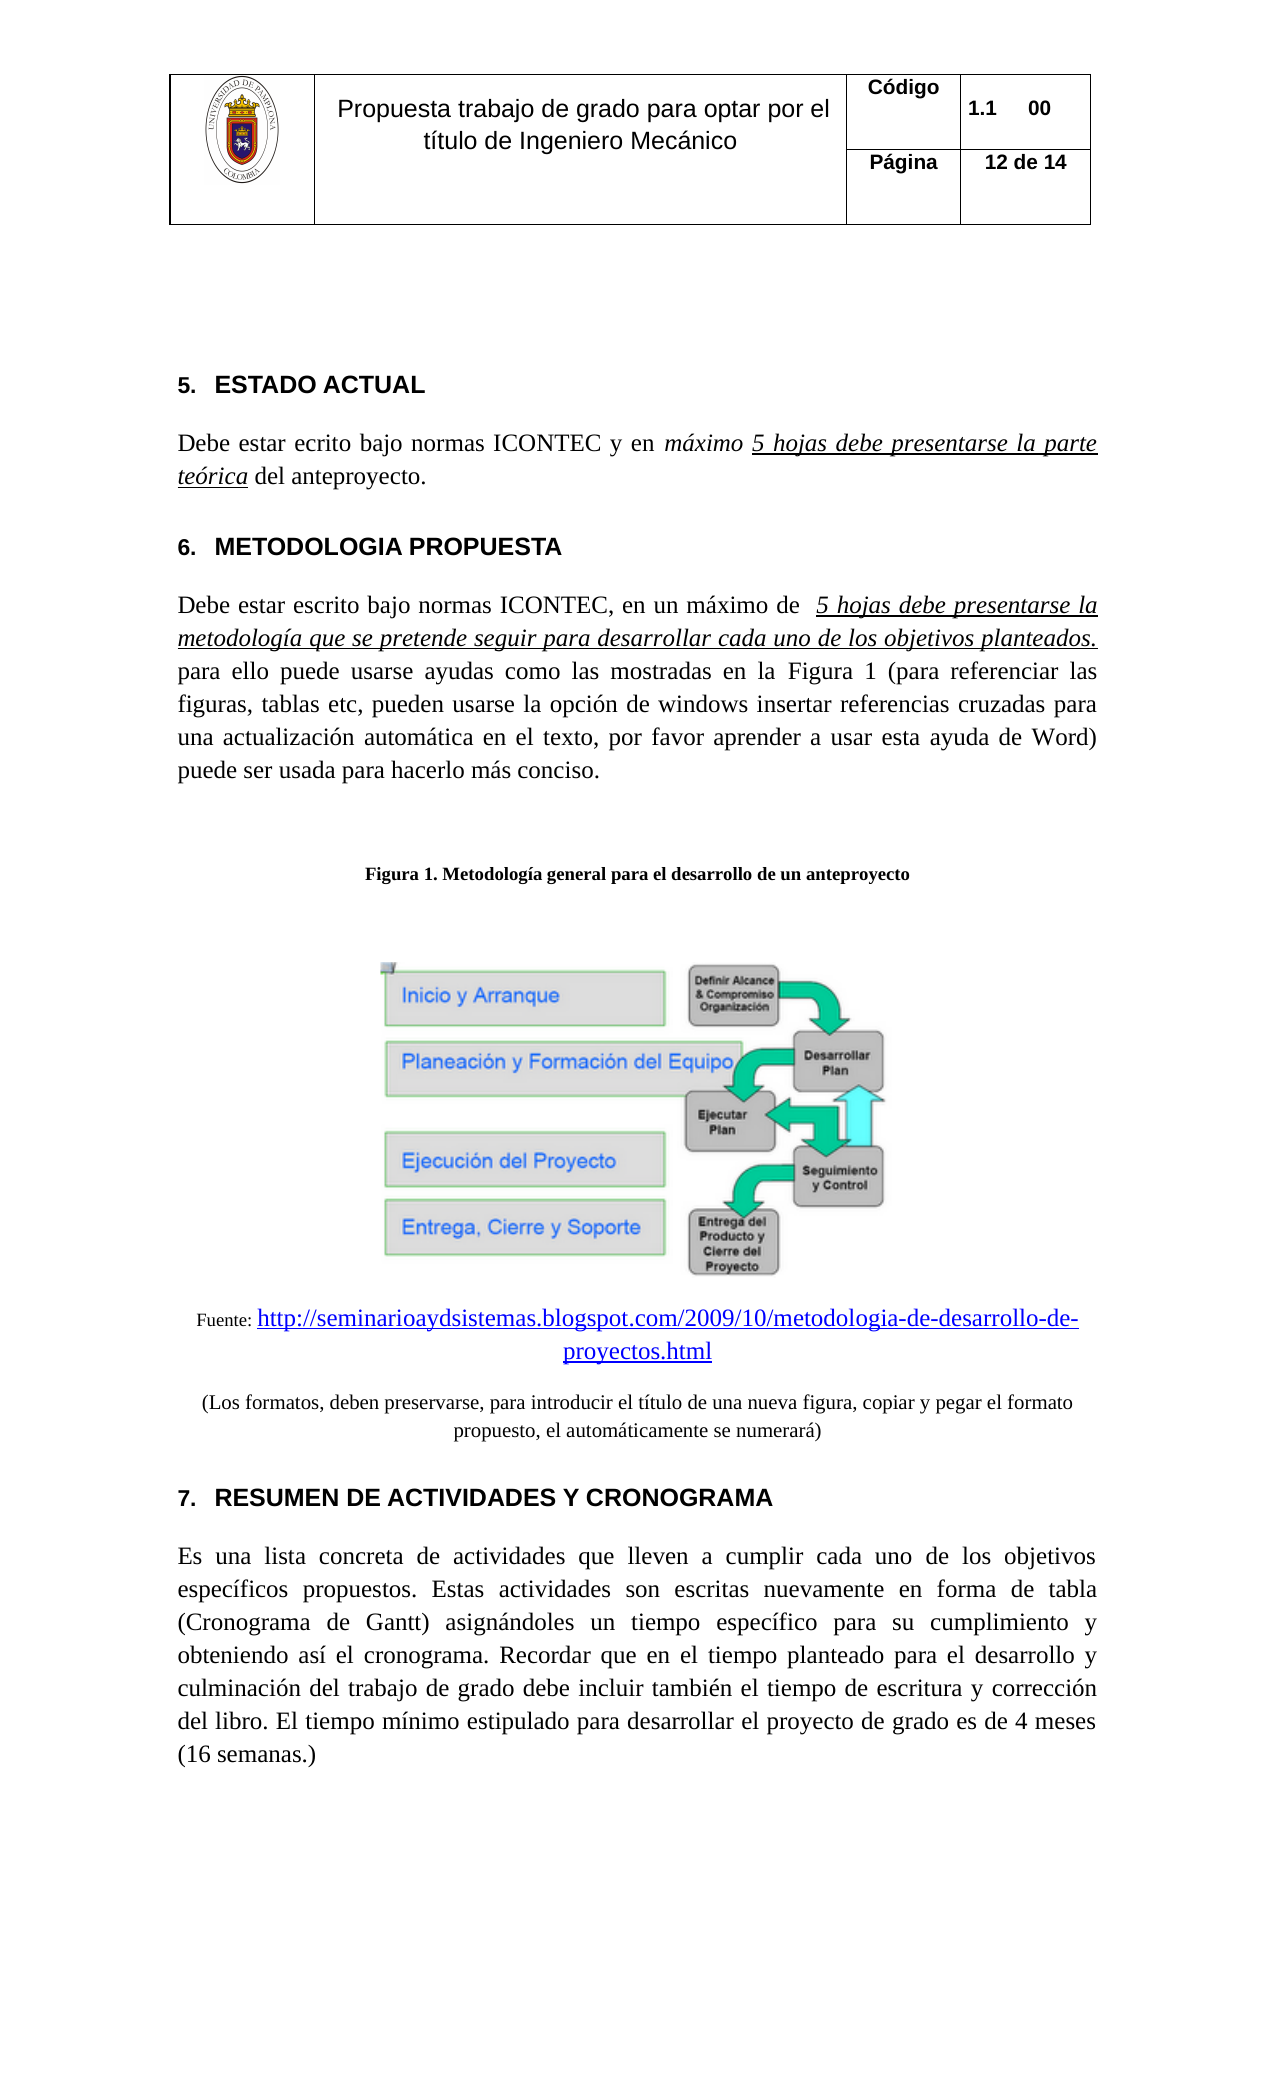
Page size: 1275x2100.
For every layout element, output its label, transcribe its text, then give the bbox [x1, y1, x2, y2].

subtitle ESTADO ACTUAL [177, 371, 1098, 399]
picture [204, 75, 280, 185]
text Debe estar ecrito bajo normas ICONTEC y en máximo 5 hojas debe presentarse la parte teórica del anteproyecto. [177, 428, 1098, 490]
text Figura 1. Metodología general para el desarrollo de un anteproyecto [177, 863, 1098, 884]
subtitle METODOLOGIA PROPUESTA [177, 532, 1098, 561]
picture [380, 962, 895, 1278]
text Es una lista concreta de actividades que lleven a cumplir cada uno de los objetivos específicos propuestos. Estas actividades son escritas nuevamente en forma de tabla (Cronograma de Gantt) asignándoles un tiempo específico para su cumplimiento y obteniendo así el cronograma. Recordar que en el tiempo planteado para el desarrollo y culminación del trabajo de grado debe incluir también el tiempo de escritura y corrección del libro. El tiempo mínimo estipulado para desarrollar el proyecto de grado es de 4 meses (16 semanas.) [177, 1541, 1098, 1768]
text Fuente: http://seminarioaydsistemas.blogspot.com/2009/10/metodologia-de-desarrollo-de-proyectos.html [177, 1303, 1098, 1365]
text Debe estar escrito bajo normas ICONTEC, en un máximo de 5 hojas debe presentarse la metodología que se pretende seguir para desarrollar cada uno de los objetivos planteados. para ello puede usarse ayudas como las mostradas en la Figura 1 (para referenciar las figuras, tablas etc, pueden usarse la opción de windows insertar referencias cruzadas para una actualización automática en el texto, por favor aprender a usar esta ayuda de Word) puede ser usada para hacerlo más conciso. [177, 590, 1098, 648]
text (Los formatos, deben preservarse, para introducir el título de una nueva figura, copiar y pegar el formato propuesto, el automáticamente se numerará) [177, 1390, 1098, 1442]
subtitle RESUMEN DE ACTIVIDADES Y CRONOGRAMA [177, 1483, 1098, 1511]
text Debe estar escrito bajo normas ICONTEC, en un máximo de 5 hojas debe presentarse la metodología que se pretende seguir para desarrollar cada uno de los objetivos planteados. para ello puede usarse ayudas como las mostradas en la Figura 1 (para referenciar las figuras, tablas etc, pueden usarse la opción de windows insertar referencias cruzadas para una actualización automática en el texto, por favor aprender a usar esta ayuda de Word) puede ser usada para hacerlo más conciso. [177, 649, 1098, 784]
